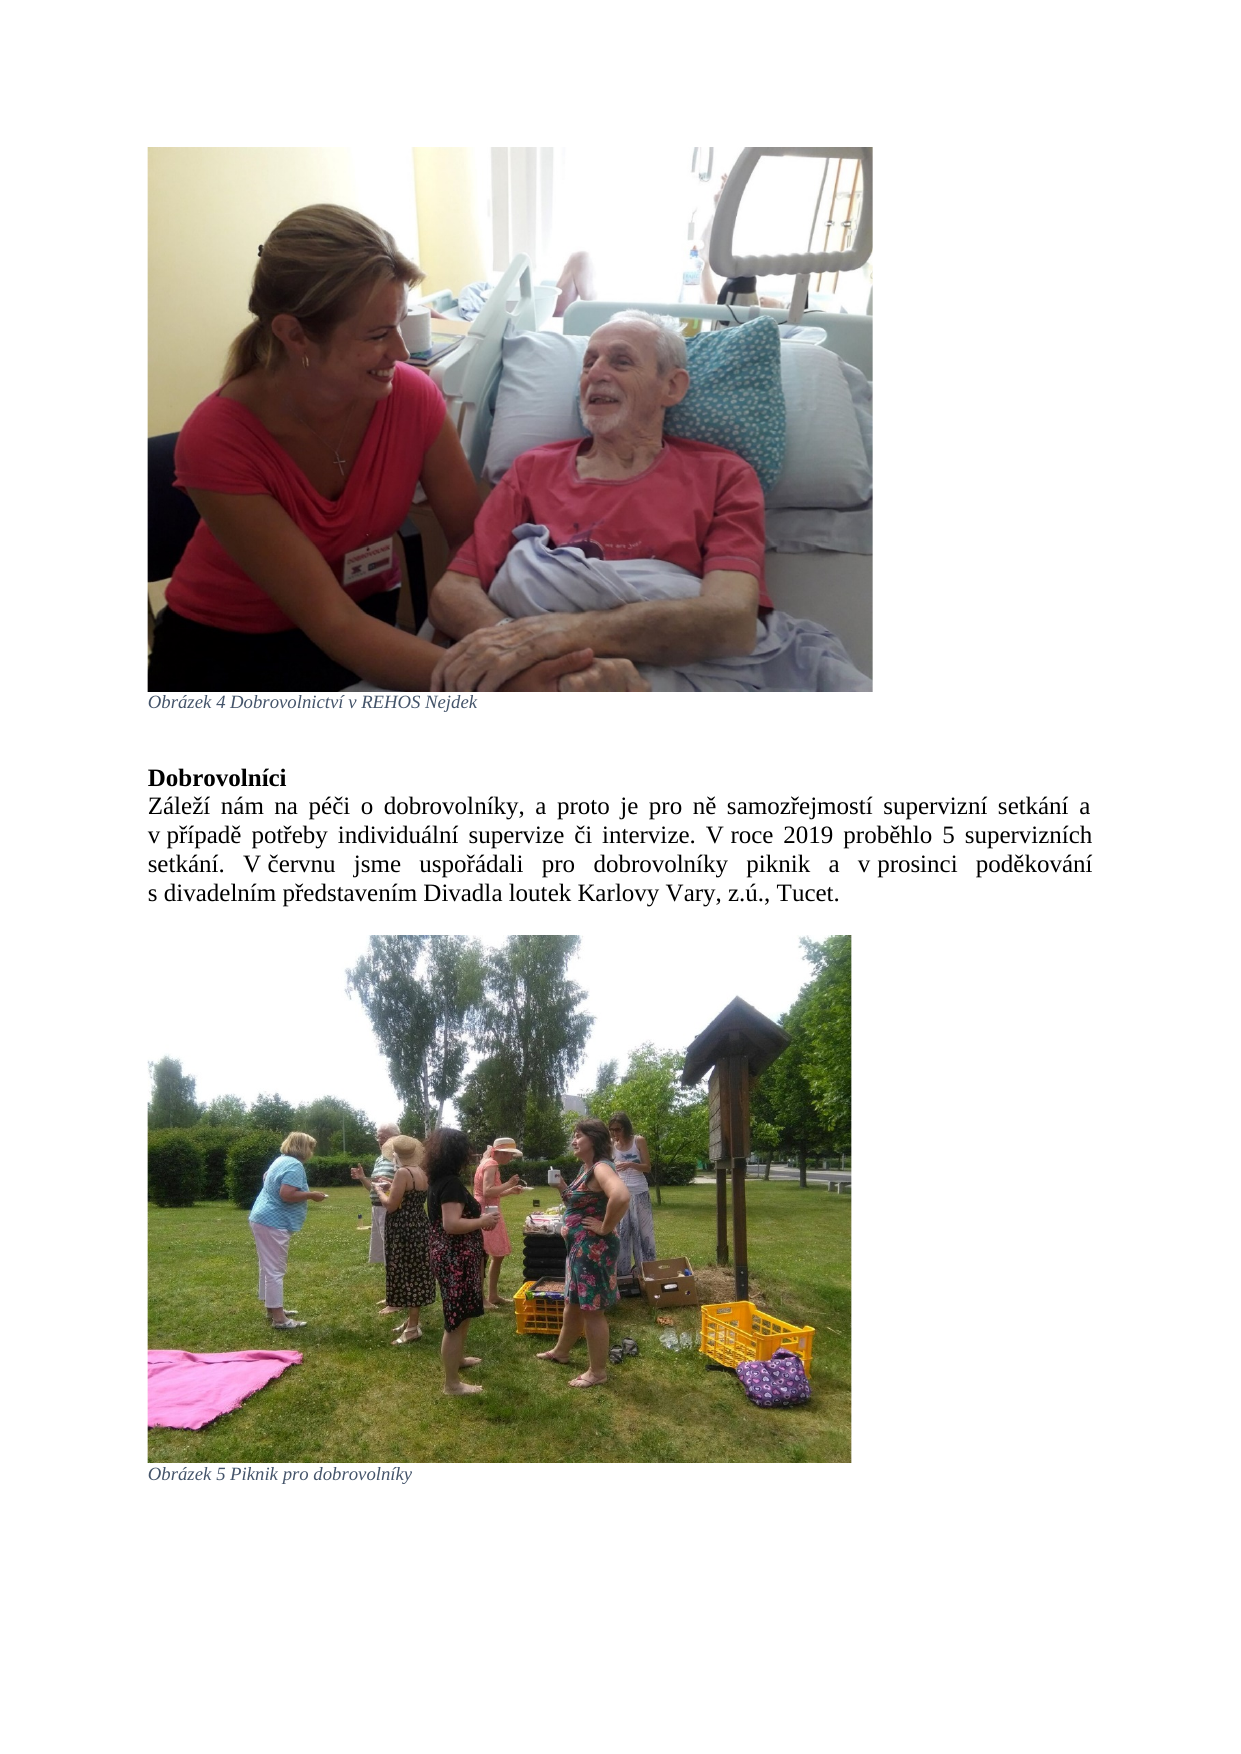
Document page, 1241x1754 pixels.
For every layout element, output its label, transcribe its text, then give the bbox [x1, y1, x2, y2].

text Obrázek 4 Dobrovolnictví v REHOS Nejdek [148, 691, 1092, 713]
picture [147, 147, 873, 692]
text Obrázek 5 Piknik pro dobrovolníky [148, 1463, 1092, 1484]
picture [147, 935, 852, 1463]
text Záleží nám na péči o dobrovolníky, a proto je pro ně samozřejmostí supervizní setkání a v případě potřeby individuální supervize či intervize. V roce 2019 proběhlo 5 supervizních setkání. V červnu jsme uspořádali pro dobrovolníky piknik a v prosinci poděkování s divadelním představením Divadla loutek Karlovy Vary, z.ú., Tucet. [148, 791, 1092, 906]
text Dobrovolníci [148, 763, 1092, 791]
